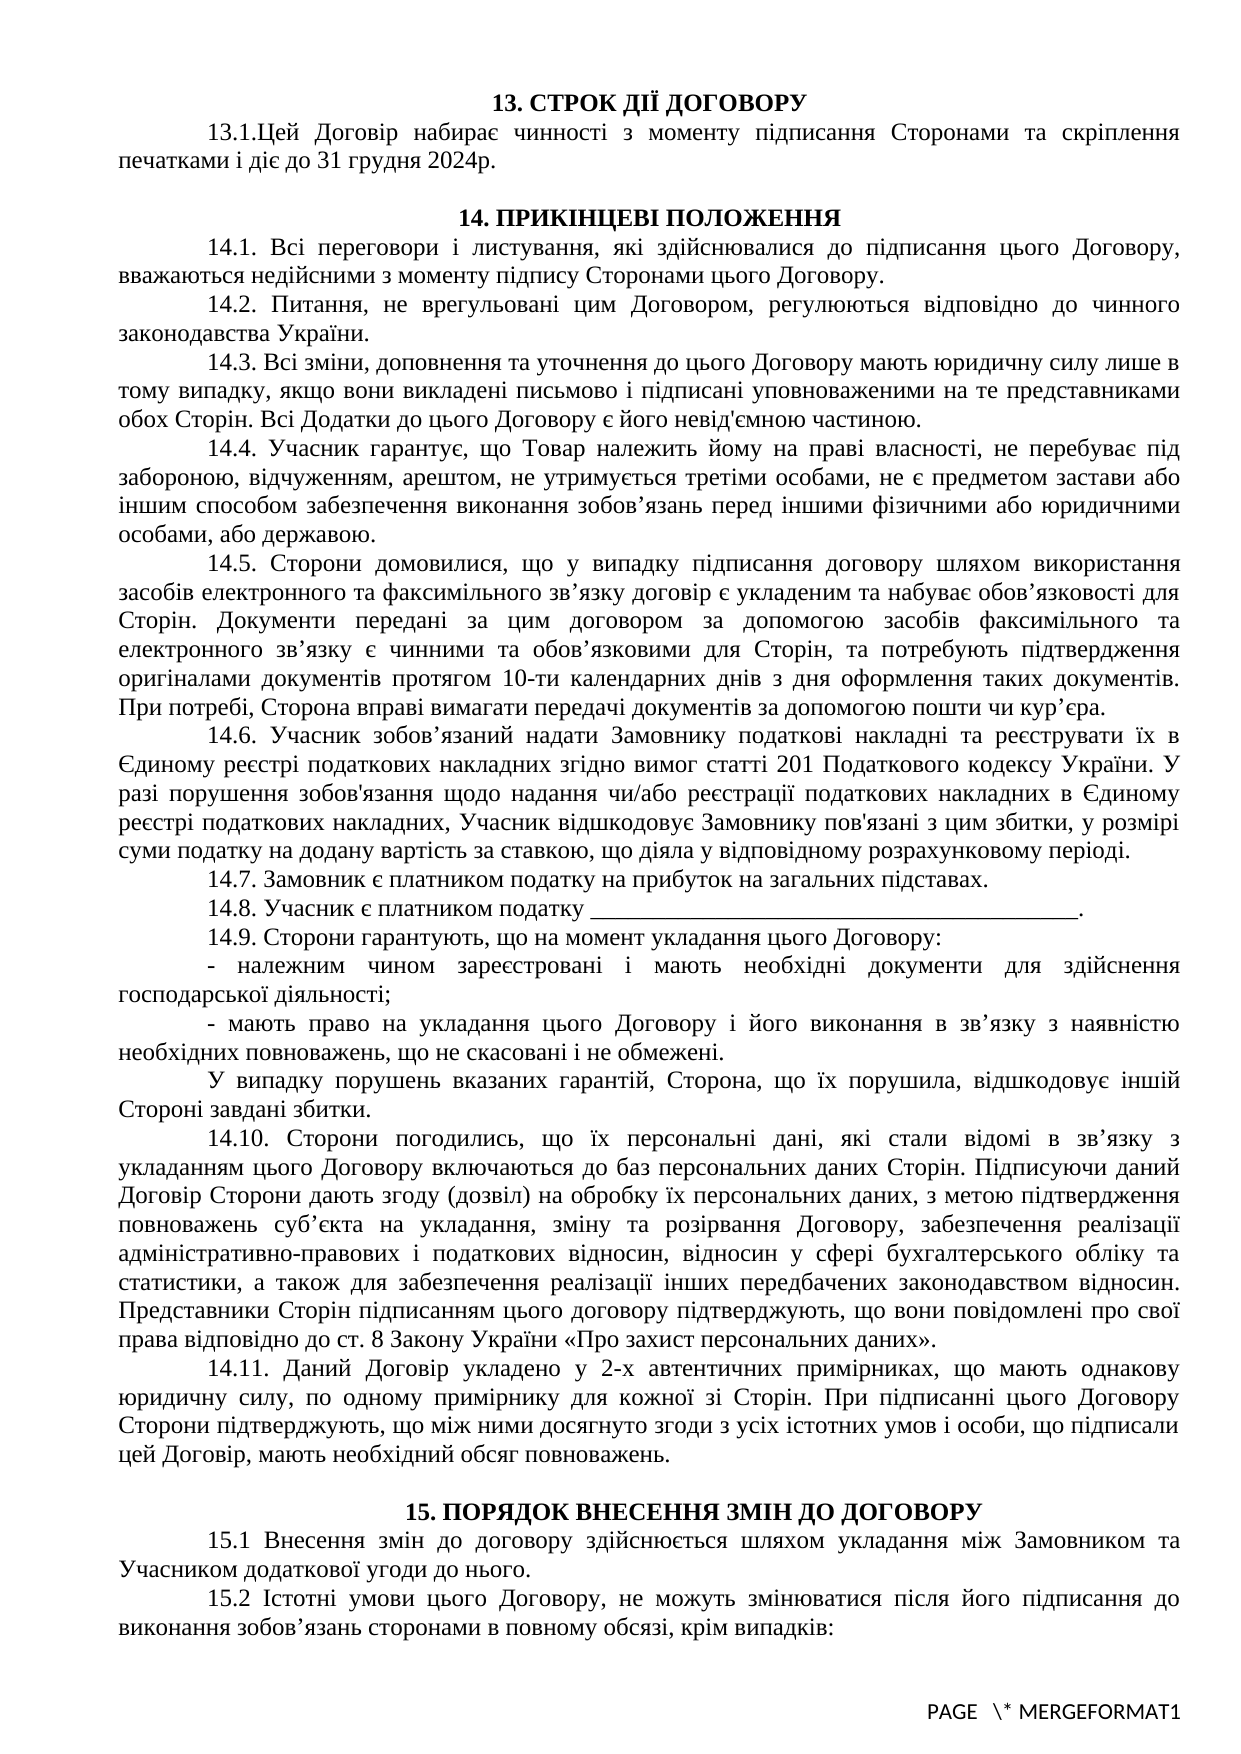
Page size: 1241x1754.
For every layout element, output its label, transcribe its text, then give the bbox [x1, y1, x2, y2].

text 14.4. Учасник гарантує, що Товар належить йому на праві власності, не перебуває під забороною, відчуженням, арештом, не утримується третіми особами, не є предметом застави або іншим способом забезпечення виконання зобов’язань перед іншими фізичними або юридичними особами, або державою. [118, 433, 1181, 548]
text 14.11. Даний Договір укладено у 2-х автентичних примірниках, що мають однакову юридичну силу, по одному примірнику для кожної зі Сторін. При підписанні цього Договору Сторони підтверджують, що між ними досягнуто згоди з усіх істотних умов і особи, що підписали цей Договір, мають необхідний обсяг повноважень. [118, 1353, 1181, 1468]
text 14.10. Сторони погодились, що їх персональні дані, які стали відомі в зв’язку з укладанням цього Договору включаються до баз персональних даних Сторін. Підписуючи даний Договір Сторони дають згоду (дозвіл) на обробку їх персональних даних, з метою підтвердження повноважень суб’єкта на укладання, зміну та розірвання Договору, забезпечення реалізації адміністративно-правових і податкових відносин, відносин у сфері бухгалтерського обліку та статистики, а також для забезпечення реалізації інших передбачених законодавством відносин. Представники Сторін підписанням цього договору підтверджують, що вони повідомлені про свої права відповідно до ст. 8 Закону України «Про захист персональних даних». [118, 1123, 1181, 1353]
text 13. СТРОК ДІЇ ДОГОВОРУ [118, 88, 1181, 117]
text 14.2. Питання, не врегульовані цим Договором, регулюються відповідно до чинного законодавства України. [118, 289, 1181, 347]
text 14.5. Сторони домовилися, що у випадку підписання договору шляхом використання засобів електронного та факсимільного зв’язку договір є укладеним та набуває обов’язковості для Сторін. Документи передані за цим договором за допомогою засобів факсимільного та електронного зв’язку є чинними та обов’язковими для Сторін, та потребують підтвердження оригіналами документів протягом 10-ти календарних днів з дня оформлення таких документів. При потребі, Сторона вправі вимагати передачі документів за допомогою пошти чи кур’єра. [118, 548, 1181, 720]
text 15. ПОРЯДОК ВНЕСЕННЯ ЗМІН ДО ДОГОВОРУ [118, 1497, 1181, 1525]
text 14.3. Всі зміни, доповнення та уточнення до цього Договору мають юридичну силу лише в тому випадку, якщо вони викладені письмово і підписані уповноваженими на те представниками обох Сторін. Всі Додатки до цього Договору є його невід'ємною частиною. [118, 347, 1181, 433]
text 14.7. Замовник є платником податку на прибуток на загальних підставах. [118, 864, 1181, 893]
text 13.1.Цей Договір набирає чинності з моменту підписання Сторонами та скріплення печатками і діє до 31 грудня 2024р. [118, 117, 1181, 174]
text - мають право на укладання цього Договору і його виконання в зв’язку з наявністю необхідних повноважень, що не скасовані і не обмежені. [118, 1008, 1181, 1065]
text У випадку порушень вказаних гарантій, Сторона, що їх порушила, відшкодовує іншій Стороні завдані збитки. [118, 1065, 1181, 1123]
text 14.8. Учасник є платником податку _______________________________________. [118, 893, 1181, 922]
text 14.1. Всі переговори і листування, які здійснювалися до підписання цього Договору, вважаються недійсними з моменту підпису Сторонами цього Договору. [118, 232, 1181, 289]
text 14.6. Учасник зобов’язаний надати Замовнику податкові накладні та реєструвати їх в Єдиному реєстрі податкових накладних згідно вимог статті 201 Податкового кодексу України. У разі порушення зобов'язання щодо надання чи/або реєстрації податкових накладних в Єдиному реєстрі податкових накладних, Учасник відшкодовує Замовнику пов'язані з цим збитки, у розмірі суми податку на додану вартість за ставкою, що діяла у відповідному розрахунковому періоді. [118, 720, 1181, 864]
text 14.9. Сторони гарантують, що на момент укладання цього Договору: [118, 922, 1181, 950]
text 15.2 Істотні умови цього Договору, не можуть змінюватися після його підписання до виконання зобов’язань сторонами в повному обсязі, крім випадків: [118, 1583, 1181, 1640]
text 14. ПРИКІНЦЕВІ ПОЛОЖЕННЯ [118, 203, 1181, 232]
text 15.1 Внесення змін до договору здійснюється шляхом укладання між Замовником та Учасником додаткової угоди до нього. [118, 1525, 1181, 1583]
text - належним чином зареєстровані і мають необхідні документи для здійснення господарської діяльності; [118, 950, 1181, 1008]
